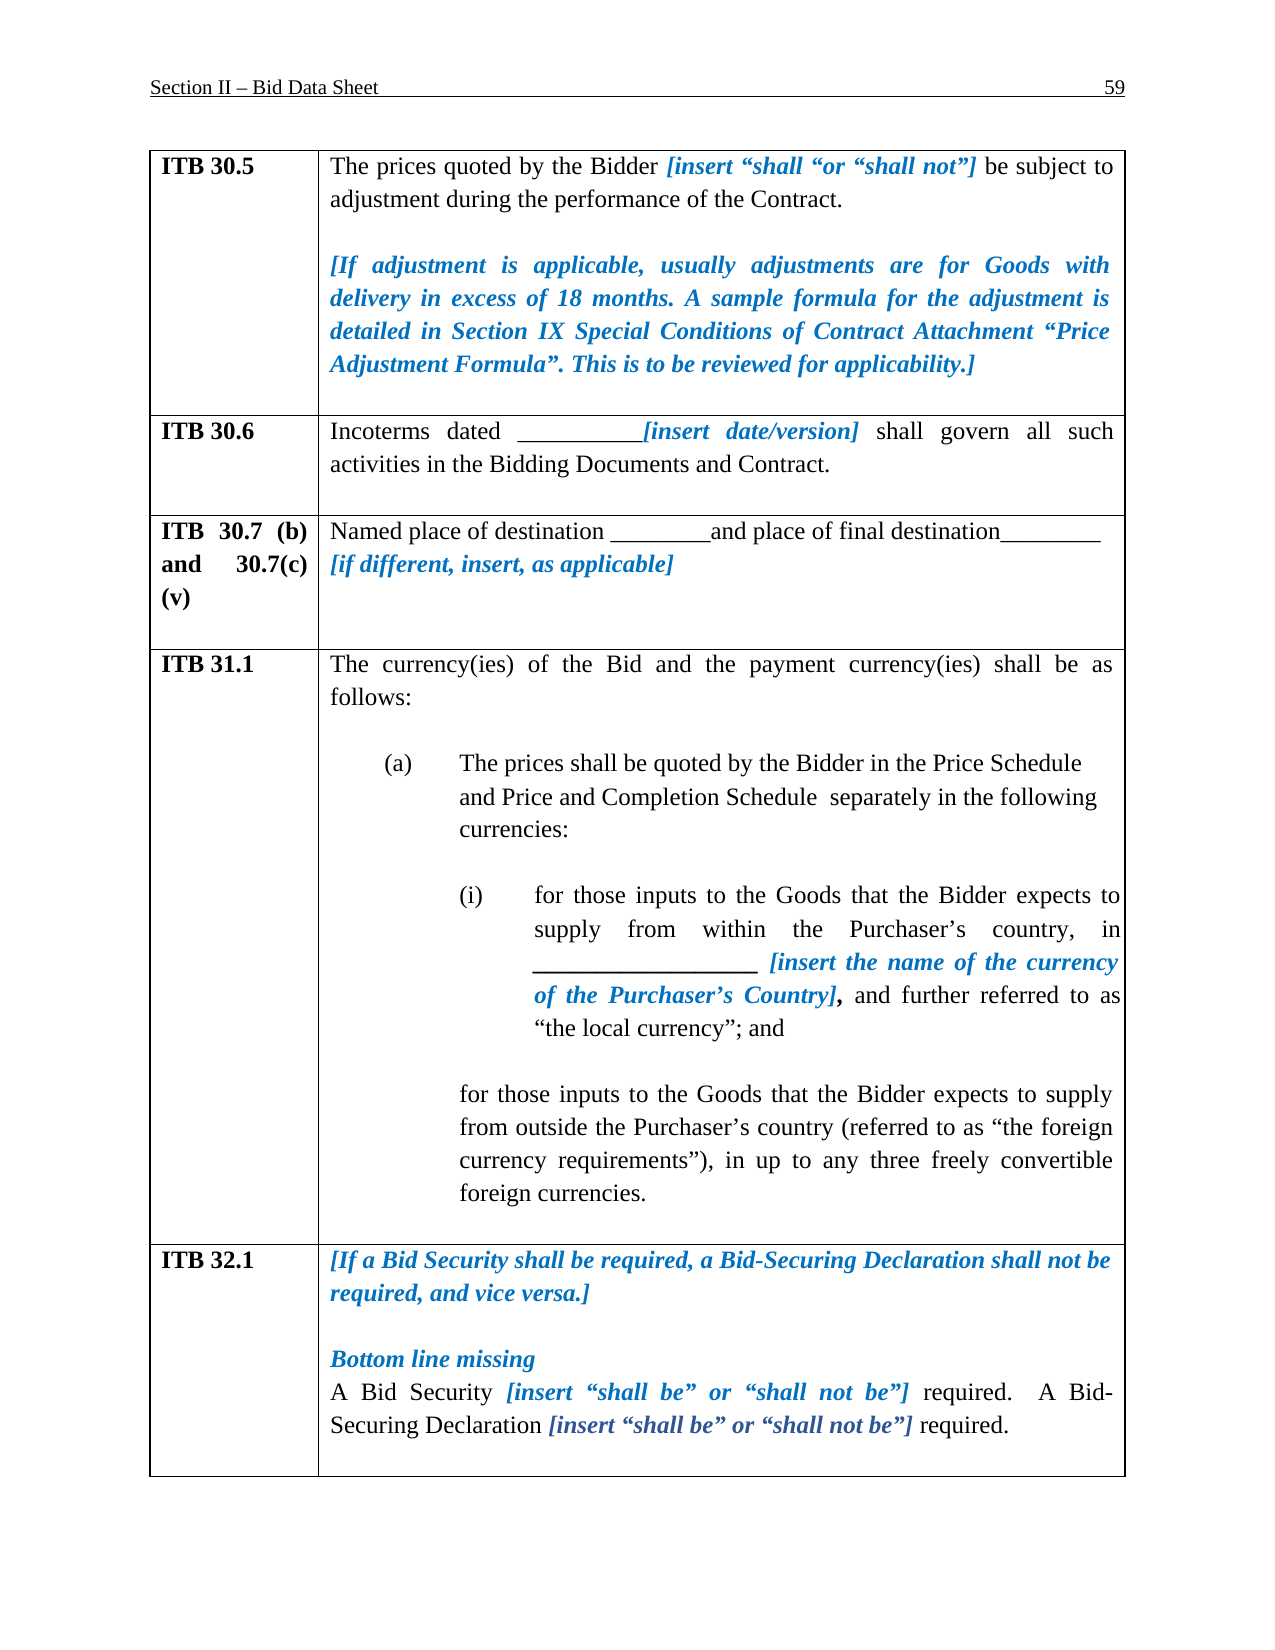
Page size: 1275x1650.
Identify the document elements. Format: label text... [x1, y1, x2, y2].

table_cell ITB 31.1 [151, 650, 318, 1244]
table_cell Named place of destination ________and place of final destination________ [if different, insert, as applicable] [319, 516, 1124, 648]
table_cell ITB 30.5 [151, 151, 318, 415]
table_cell Incoterms dated __________[insert date/version] shall govern all such activities in the Bidding Documents and Contract. [319, 416, 1124, 515]
table_cell ITB 30.7 (b) and 30.7(c)(v) [151, 516, 318, 648]
table_cell ITB 30.6 [151, 416, 318, 515]
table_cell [319, 1245, 1124, 1476]
table_cell The prices quoted by the Bidder [insert “shall “or “shall not”] be subject to adjustment during the performance of the Contract. [If adjustment is applicable, usually adjustments are for Goods with delivery in excess of 18 months. A sample formula for the adjustment is detailed in Section IX Special Conditions of Contract Attachment “Price Adjustment Formula”. This is to be reviewed for applicability.] [319, 151, 1124, 415]
table_cell The currency(ies) of the Bid and the payment currency(ies) shall be as follows: The prices shall be quoted by the Bidder in the Price Schedule and Price and Completion Schedule separately in the following currencies: for those inputs to the Goods that the Bidder expects to supply from within the Purchaser’s country, in __________________ [insert the name of the currency of the Purchaser’s Country], and further referred to as “the local currency”; and for those inputs to the Goods that the Bidder expects to supply from outside the Purchaser’s country (referred to as “the foreign currency requirements”), in up to any three freely convertible foreign currencies. [319, 650, 1124, 1244]
table_cell ITB 32.1 [151, 1245, 318, 1476]
